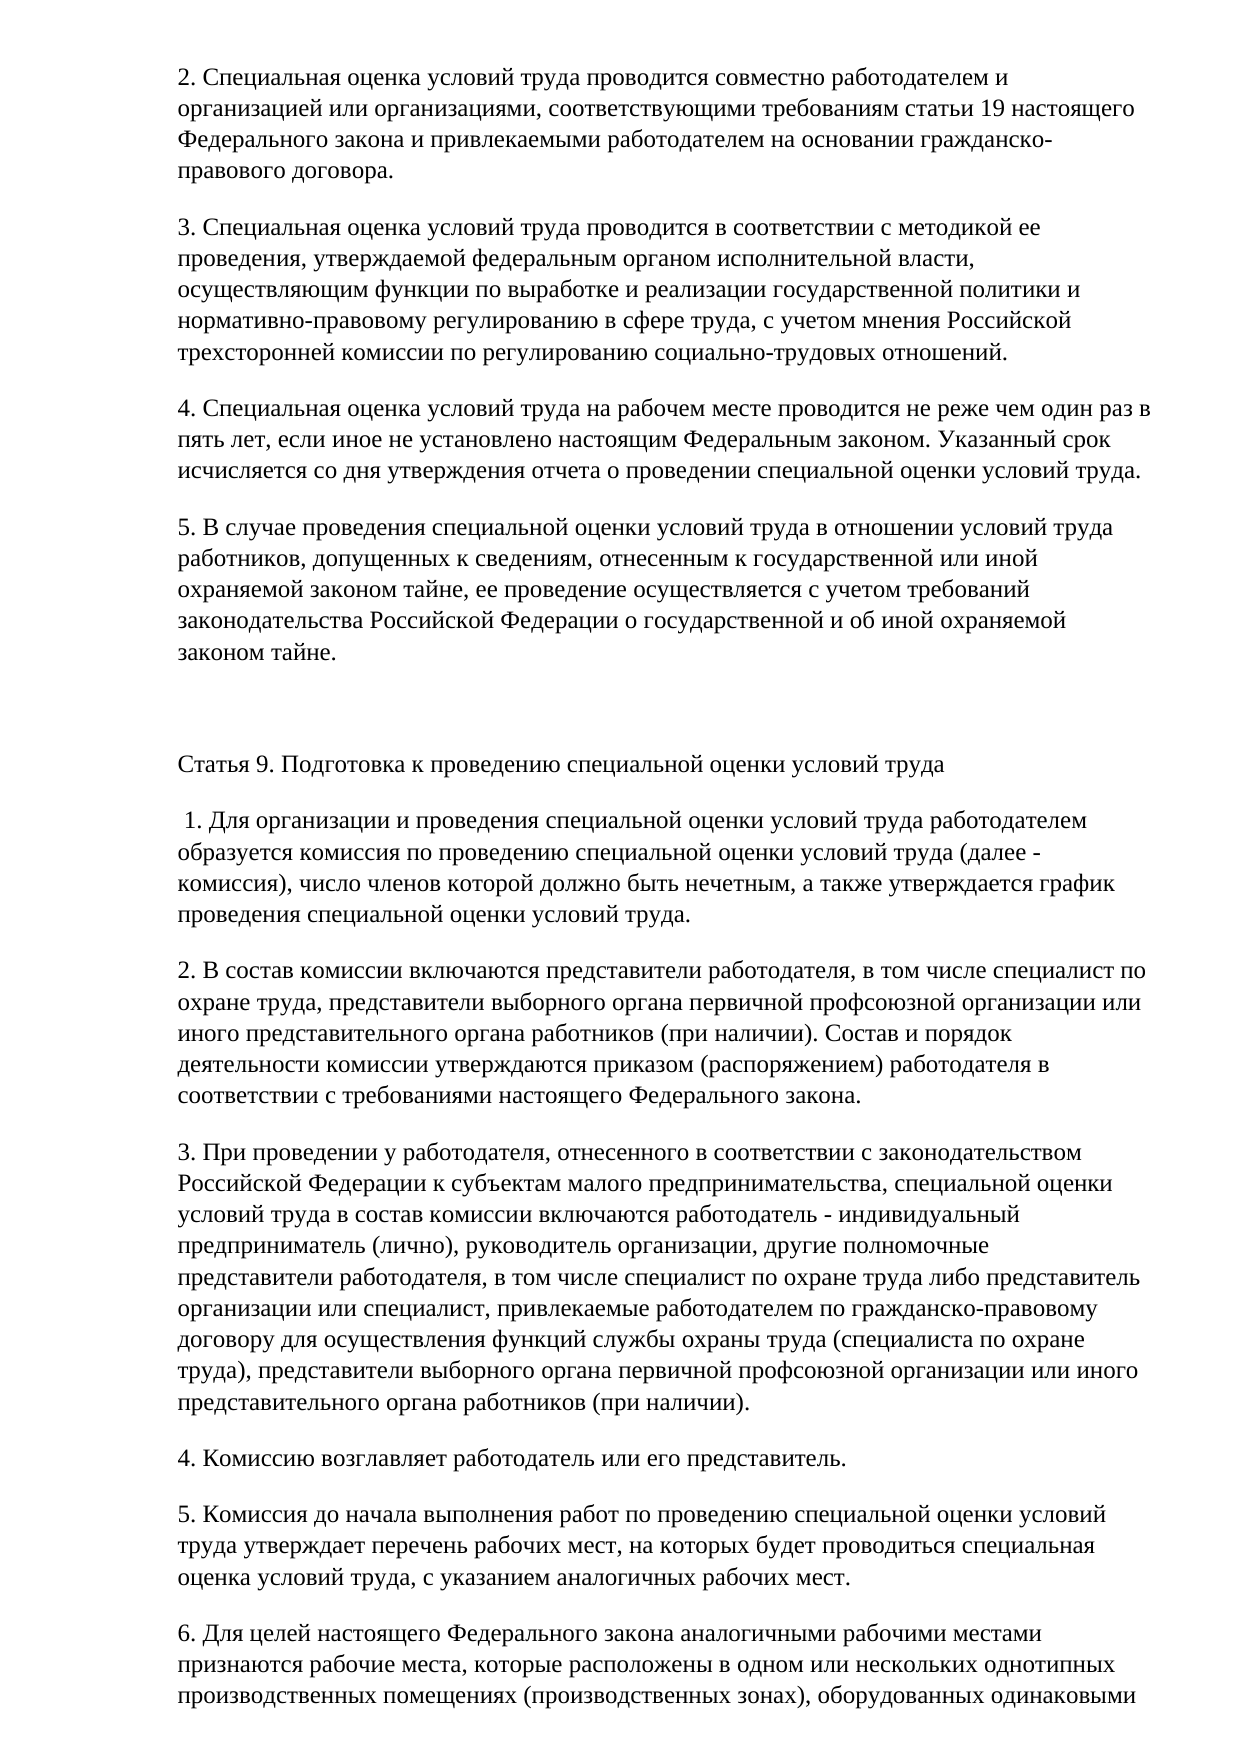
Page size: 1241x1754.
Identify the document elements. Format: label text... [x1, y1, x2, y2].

text 5. Комиссия до начала выполнения работ по проведению специальной оценки условий труда утверждает перечень рабочих мест, на которых будет проводиться специальная оценка условий труда, с указанием аналогичных рабочих мест. [177, 1497, 1152, 1590]
text 4. Специальная оценка условий труда на рабочем месте проводится не реже чем один раз в пять лет, если иное не установлено настоящим Федеральным законом. Указанный срок исчисляется со дня утверждения отчета о проведении специальной оценки условий труда. [177, 390, 1152, 484]
text 2. Специальная оценка условий труда проводится совместно работодателем и организацией или организациями, соответствующими требованиям статьи 19 настоящего Федерального закона и привлекаемыми работодателем на основании гражданско-правового договора. [177, 59, 1152, 184]
text 1. Для организации и проведения специальной оценки условий труда работодателем образуется комиссия по проведению специальной оценки условий труда (далее - комиссия), число членов которой должно быть нечетным, а также утверждается график проведения специальной оценки условий труда. [177, 803, 1152, 928]
text 3. Специальная оценка условий труда проводится в соответствии с методикой ее проведения, утверждаемой федеральным органом исполнительной власти, осуществляющим функции по выработке и реализации государственной политики и нормативно-правовому регулированию в сфере труда, с учетом мнения Российской трехсторонней комиссии по регулированию социально-трудовых отношений. [177, 209, 1152, 365]
text Статья 9. Подготовка к проведению специальной оценки условий труда [177, 747, 1152, 778]
text 3. При проведении у работодателя, отнесенного в соответствии с законодательством Российской Федерации к субъектам малого предпринимательства, специальной оценки условий труда в состав комиссии включаются работодатель - индивидуальный предприниматель (лично), руководитель организации, другие полномочные представители работодателя, в том числе специалист по охране труда либо представитель организации или специалист, привлекаемые работодателем по гражданско-правовому договору для осуществления функций службы охраны труда (специалиста по охране труда), представители выборного органа первичной профсоюзной организации или иного представительного органа работников (при наличии). [177, 1134, 1152, 1415]
text 4. Комиссию возглавляет работодатель или его представитель. [177, 1440, 1152, 1472]
text 5. В случае проведения специальной оценки условий труда в отношении условий труда работников, допущенных к сведениям, отнесенным к государственной или иной охраняемой законом тайне, ее проведение осуществляется с учетом требований законодательства Российской Федерации о государственной и об иной охраняемой законом тайне. [177, 509, 1152, 665]
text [177, 1615, 1152, 1709]
text 2. В состав комиссии включаются представители работодателя, в том числе специалист по охране труда, представители выборного органа первичной профсоюзной организации или иного представительного органа работников (при наличии). Состав и порядок деятельности комиссии утверждаются приказом (распоряжением) работодателя в соответствии с требованиями настоящего Федерального закона. [177, 953, 1152, 1109]
